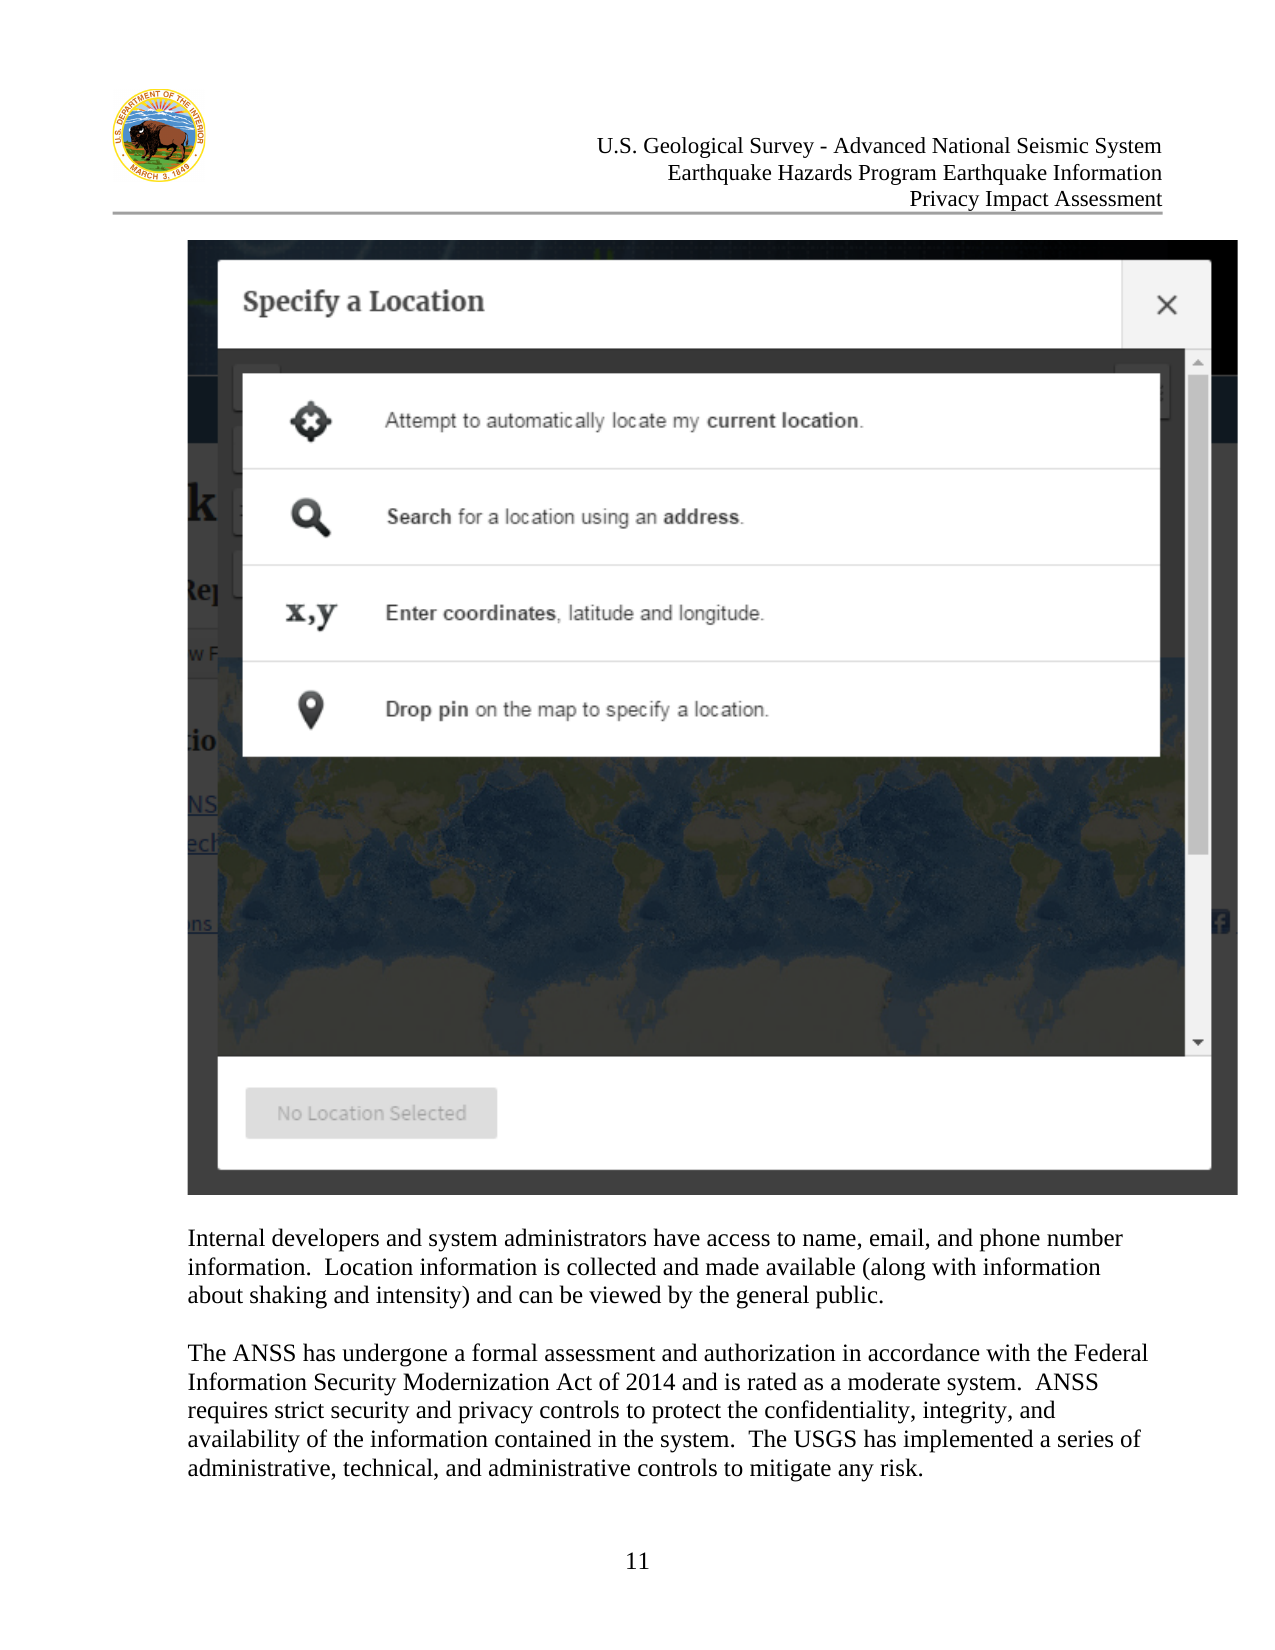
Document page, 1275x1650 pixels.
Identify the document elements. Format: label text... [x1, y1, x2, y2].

picture [187, 240, 1238, 1195]
list Internal developers and system administrators have access to name, email, and phone number information. Location information is collected and made available (along with information about shaking and intensity) and can be viewed by the general public. [187, 1223, 1162, 1309]
picture [112, 89, 206, 182]
text The ANSS has undergone a formal assessment and authorization in accordance with the Federal Information Security Modernization Act of 2014 and is rated as a moderate system. ANSS requires strict security and privacy controls to protect the confidentiality, integrity, and availability of the information contained in the system. The USGS has implemented a series of administrative, technical, and administrative controls to mitigate any risk. [187, 1338, 1162, 1482]
